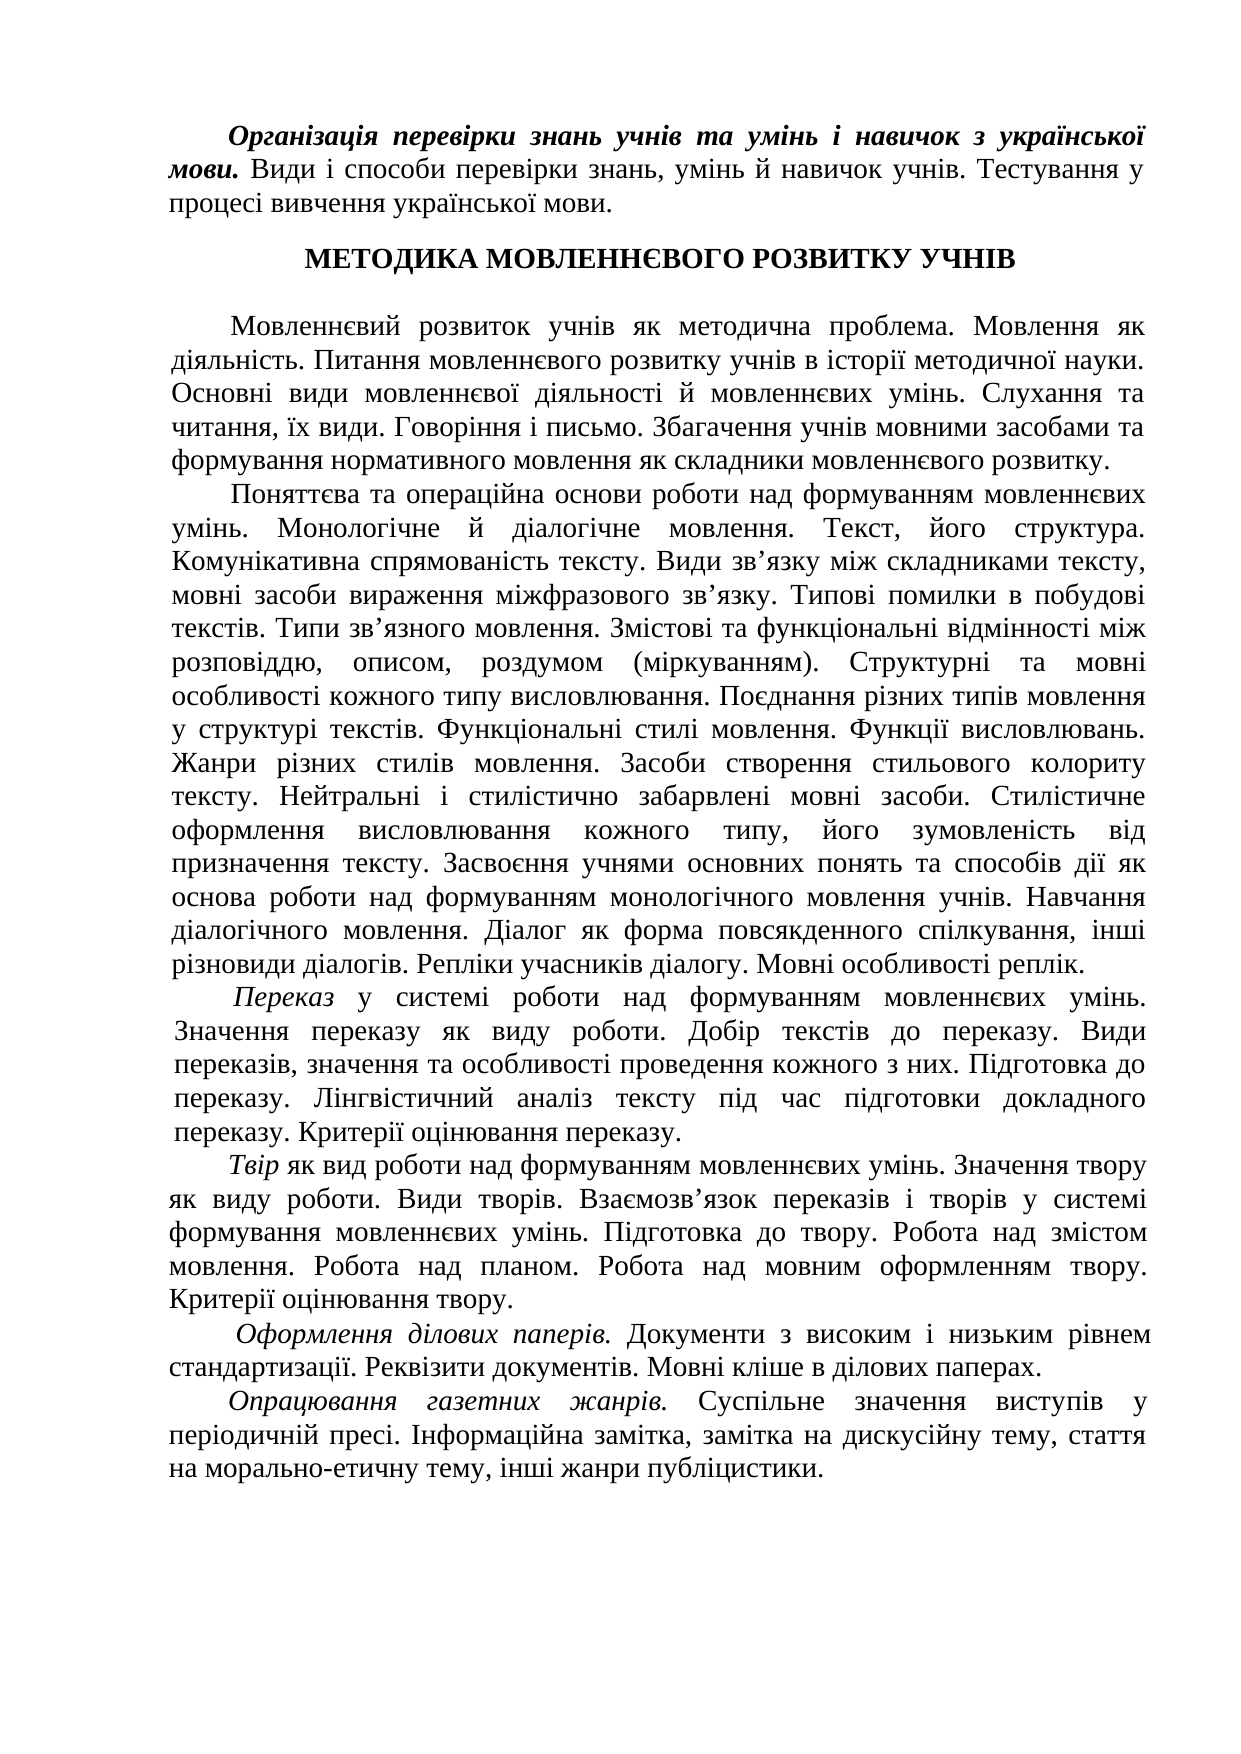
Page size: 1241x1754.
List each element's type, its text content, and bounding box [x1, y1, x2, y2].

text Переказ у системі роботи над формуванням мовленнєвих умінь. Значення переказу як виду роботи. Добір текстів до переказу. Види переказів, значення та особливості проведення кожного з них. Підготовка до переказу. Лінгвістичний аналіз тексту під час підготовки докладного переказу. Критерії оцінювання переказу. [174, 979, 1147, 1147]
text Опрацювання газетних жанрів. Суспільне значення виступів у періодичній пресі. Інформаційна замітка, замітка на дискусійну тему, стаття на морально-етичну тему, інші жанри публіцистики. [169, 1383, 1147, 1484]
text Оформлення ділових паперів. Документи з високим і низьким рівнем стандартизації. Реквізити документів. Мовні кліше в ділових паперах. [169, 1316, 1151, 1383]
text Поняттєва та операційна основи роботи над формуванням мовленнєвих умінь. Монологічне й діалогічне мовлення. Текст, його структура. Комунікативна спрямованість тексту. Види зв’язку між складниками тексту, мовні засоби вираження міжфразового зв’язку. Типові помилки в побудові текстів. Типи зв’язного мовлення. Змістові та функціональні відмінності між розповіддю, описом, роздумом (міркуванням). Структурні та мовні особливості кожного типу висловлювання. Поєднання різних типів мовлення у структурі текстів. Функціональні стилі мовлення. Функції висловлювань. Жанри різних стилів мовлення. 3асоби створення стильового колориту тексту. Нейтральні і стилістично забарвлені мовні засоби. Стилістичне оформлення висловлювання кожного типу, його зумовленість від призначення тексту. Засвоєння учнями основних понять та способів дії як основа роботи над формуванням монологічного мовлення учнів. Навчання діалогічного мовлення. Діалог як форма повсякденного спілкування, інші різновиди діалогів. Репліки учасників діалогу. Мовні особливості реплік. [171, 476, 1147, 979]
text Твір як вид роботи над формуванням мовленнєвих умінь. Значення твору як виду роботи. Види творів. Взаємозв’язок переказів і творів у системі формування мовленнєвих умінь. Підготовка до твору. Робота над змістом мовлення. Робота над планом. Робота над мовним оформленням твору. Критерії оцінювання твору. [169, 1147, 1148, 1315]
text Мовленнєвий розвиток учнів як методична проблема. Мовлення як діяльність. Питання мовленнєвого розвитку учнів в історії методичної науки. Основні види мовленнєвої діяльності й мовленнєвих умінь. Слухання та читання, їх види. Говоріння і письмо. Збагачення учнів мовними засобами та формування нормативного мовлення як складники мовленнєвого розвитку. [171, 308, 1146, 476]
text МЕТОДИКА МОВЛЕННЄВОГО РОЗВИТКУ УЧНІВ [169, 241, 1152, 275]
text Організація перевірки знань учнів та умінь і навичок з української мови. Види і способи перевірки знань, умінь й навичок учнів. Тестування у процесі вивчення української мови. [169, 118, 1146, 219]
